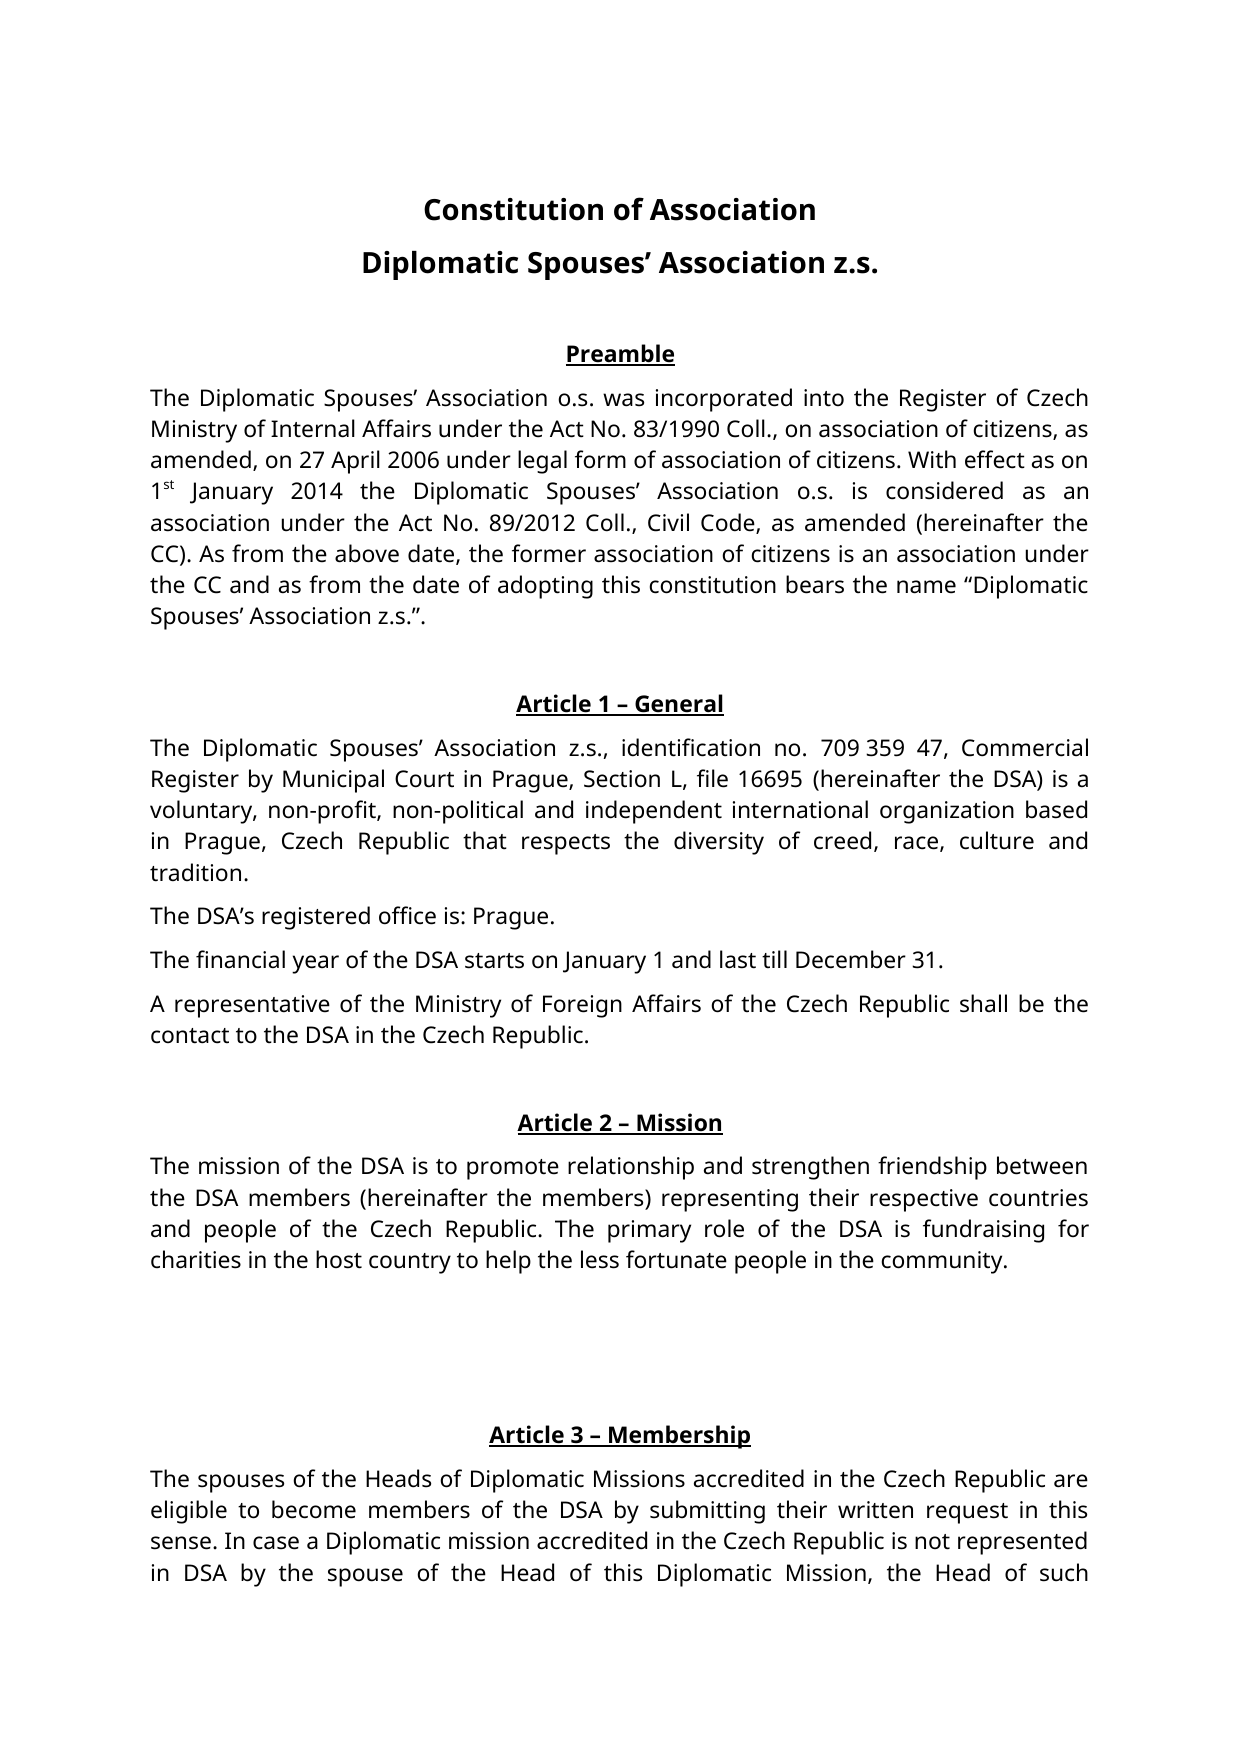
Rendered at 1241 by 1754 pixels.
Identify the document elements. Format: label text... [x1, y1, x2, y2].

text Article 3 – Membership [150, 1419, 1090, 1450]
text The Diplomatic Spouses’ Association z.s., identification no. 709 359 47, Commercial Register by Municipal Court in Prague, Section L, file 16695 (hereinafter the DSA) is a voluntary, non-profit, non-political and independent international organization based in Prague, Czech Republic that respects the diversity of creed, race, culture and tradition. [150, 732, 1090, 888]
text Article 2 – Mission [150, 1107, 1090, 1138]
text The mission of the DSA is to promote relationship and strengthen friendship between the DSA members (hereinafter the members) representing their respective countries and people of the Czech Republic. The primary role of the DSA is fundraising for charities in the host country to help the less fortunate people in the community. [150, 1150, 1090, 1275]
text The financial year of the DSA starts on January 1 and last till December 31. [150, 944, 1090, 975]
text Article 1 – General [150, 688, 1090, 719]
text The Diplomatic Spouses’ Association o.s. was incorporated into the Register of Czech Ministry of Internal Affairs under the Act No. 83/1990 Coll., on association of citizens, as amended, on 27 April 2006 under legal form of association of citizens. With effect as on 1st January 2014 the Diplomatic Spouses’ Association o.s. is considered as an association under the Act No. 89/2012 Coll., Civil Code, as amended (hereinafter the CC). As from the above date, the former association of citizens is an association under the CC and as from the date of adopting this constitution bears the name “Diplomatic Spouses’ Association z.s.”. [150, 382, 1090, 632]
text The DSA’s registered office is: Prague. [150, 900, 1090, 932]
text A representative of the Ministry of Foreign Affairs of the Czech Republic shall be the contact to the DSA in the Czech Republic. [150, 988, 1090, 1050]
text Preamble [150, 338, 1090, 369]
text Diplomatic Spouses’ Association z.s. [150, 242, 1090, 282]
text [150, 1463, 1090, 1588]
text Constitution of Association [150, 190, 1090, 229]
